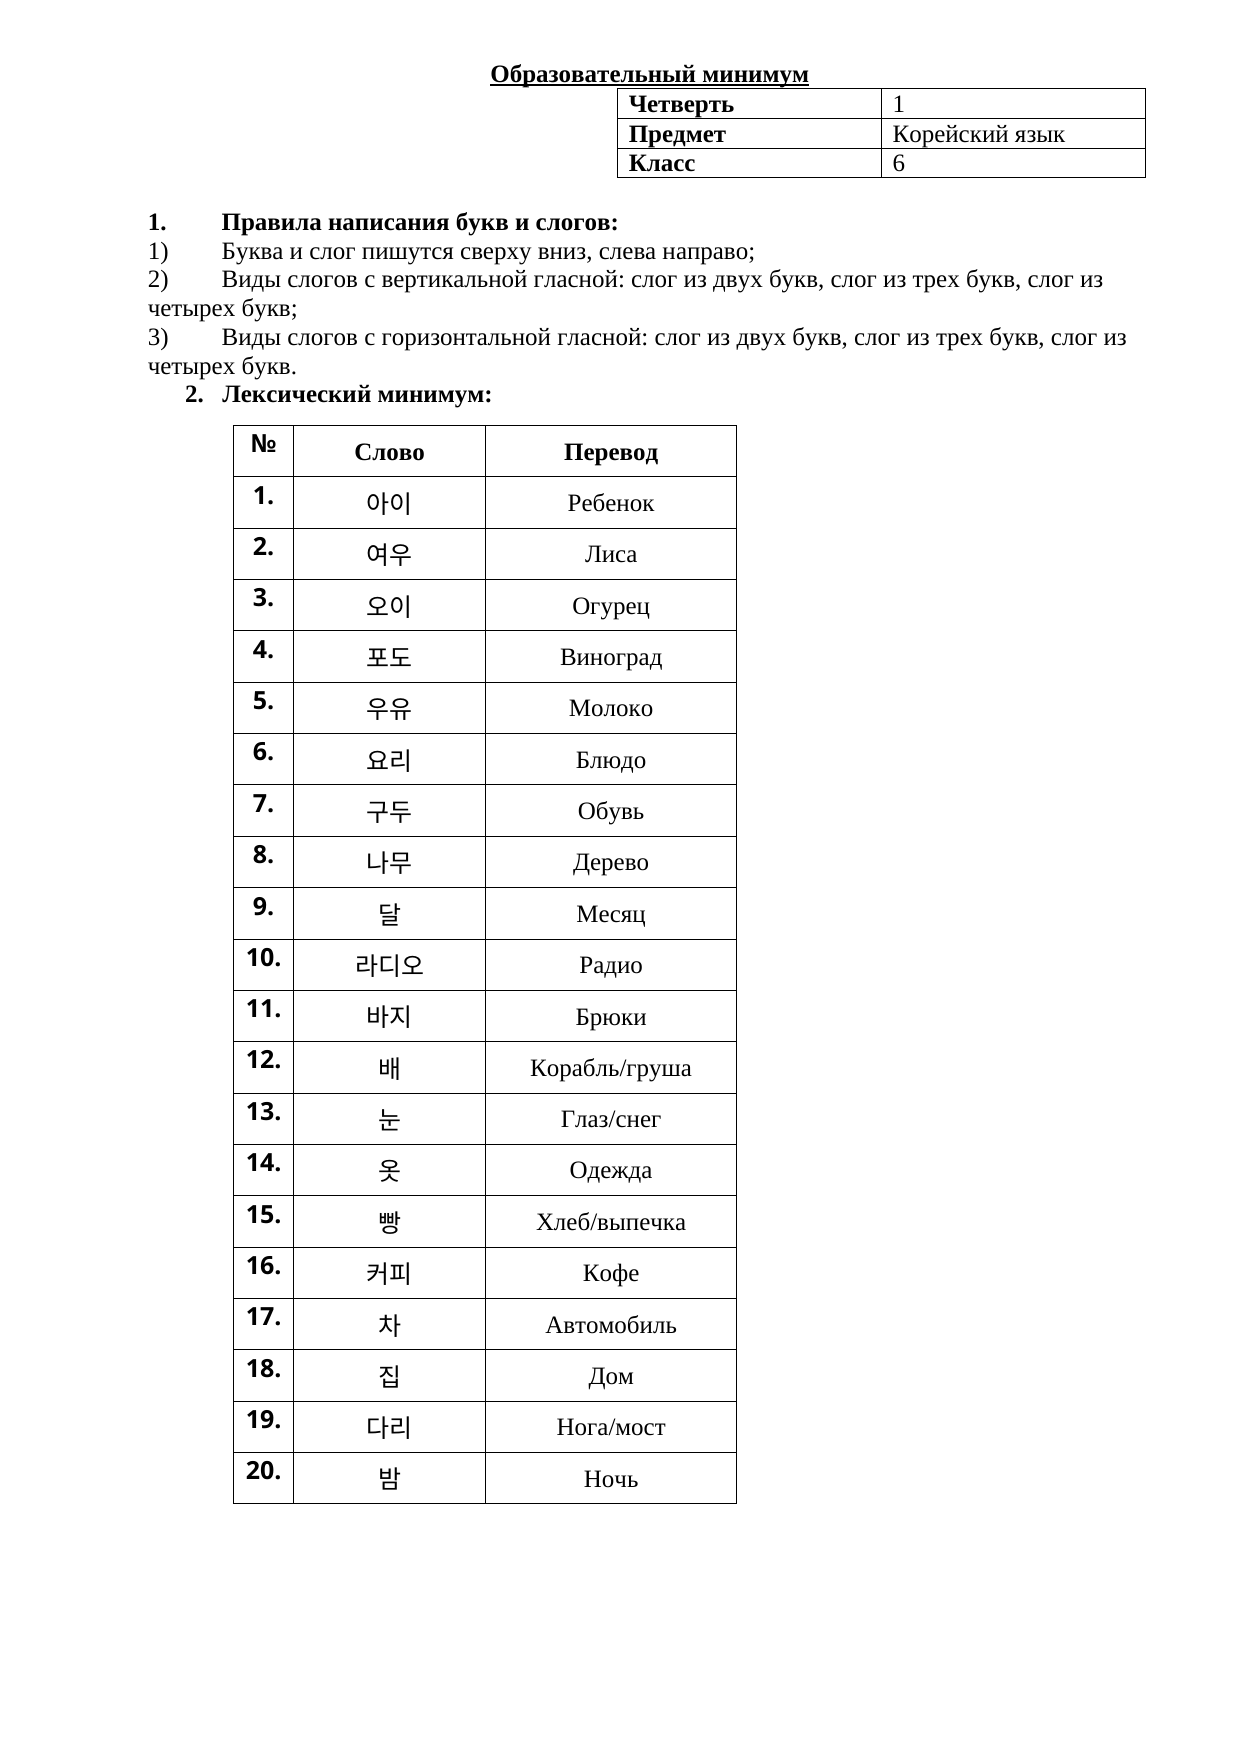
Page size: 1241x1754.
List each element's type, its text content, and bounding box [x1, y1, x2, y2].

table_cell Ребенок [486, 477, 736, 528]
table_cell 17. [234, 1299, 293, 1349]
table_cell Корейский язык [882, 119, 1145, 147]
table_cell Кофе [486, 1248, 736, 1298]
table_cell 3. [234, 580, 293, 630]
table_cell 커피 [294, 1248, 485, 1298]
table_cell 19. [234, 1402, 293, 1452]
table_cell 차 [294, 1299, 485, 1349]
table_cell 라디오 [294, 940, 485, 990]
table_cell 나무 [294, 837, 485, 887]
table_cell Дерево [486, 837, 736, 887]
table_header Слово [294, 426, 485, 476]
list Буква и слог пишутся сверху вниз, слева направо; [148, 236, 1152, 264]
table_header Перевод [486, 426, 736, 476]
table_cell 눈 [294, 1094, 485, 1144]
table_cell Блюдо [486, 734, 736, 784]
table_cell 11. [234, 991, 293, 1041]
table_cell 13. [234, 1094, 293, 1144]
table_cell Дом [486, 1350, 736, 1401]
table_cell Лиса [486, 529, 736, 579]
table_cell 5. [234, 683, 293, 733]
table_cell 8. [234, 837, 293, 887]
table_cell 여우 [294, 529, 485, 579]
table_cell 달 [294, 888, 485, 938]
table_cell 16. [234, 1248, 293, 1298]
table_cell 18. [234, 1350, 293, 1401]
table_cell 집 [294, 1350, 485, 1401]
table_cell Класс [618, 149, 881, 177]
table_cell 7. [234, 785, 293, 836]
table_cell 아이 [294, 477, 485, 528]
table_header Четверть [618, 89, 881, 118]
list Виды слогов с горизонтальной гласной: слог из двух букв, слог из трех букв, слог из четырех букв. [148, 322, 1152, 379]
table_cell 10. [234, 940, 293, 990]
table_cell 포도 [294, 631, 485, 682]
text Образовательный минимум [148, 59, 1152, 88]
table_cell Месяц [486, 888, 736, 938]
table_cell 15. [234, 1196, 293, 1247]
table_cell Огурец [486, 580, 736, 630]
table_cell 6 [882, 149, 1145, 177]
table_cell Брюки [486, 991, 736, 1041]
table_cell 9. [234, 888, 293, 938]
table_cell Обувь [486, 785, 736, 836]
table_cell Нога/мост [486, 1402, 736, 1452]
table_header 1 [882, 89, 1145, 118]
table_cell 구두 [294, 785, 485, 836]
table_cell 1. [234, 477, 293, 528]
table_cell Автомобиль [486, 1299, 736, 1349]
table_cell Корабль/груша [486, 1042, 736, 1092]
table_cell Виноград [486, 631, 736, 682]
table_cell 바지 [294, 991, 485, 1041]
table_cell Глаз/снег [486, 1094, 736, 1144]
table_cell 14. [234, 1145, 293, 1195]
table_cell 다리 [294, 1402, 485, 1452]
list Виды слогов с вертикальной гласной: слог из двух букв, слог из трех букв, слог из четырех букв; [148, 264, 1152, 322]
list Правила написания букв и слогов: [148, 207, 1152, 236]
table_cell 밤 [294, 1453, 485, 1503]
table_header № [234, 426, 293, 476]
table_cell Одежда [486, 1145, 736, 1195]
table_cell Хлеб/выпечка [486, 1196, 736, 1247]
table_cell 배 [294, 1042, 485, 1092]
table_cell 옷 [294, 1145, 485, 1195]
table_cell 빵 [294, 1196, 485, 1247]
table_cell 2. [234, 529, 293, 579]
list Лексический минимум: [185, 379, 1152, 408]
table_cell Молоко [486, 683, 736, 733]
table_cell Ночь [486, 1453, 736, 1503]
table_cell 4. [234, 631, 293, 682]
table_cell 오이 [294, 580, 485, 630]
table_cell 우유 [294, 683, 485, 733]
table_cell 20. [234, 1453, 293, 1503]
table_cell Предмет [618, 119, 881, 147]
table_cell 요리 [294, 734, 485, 784]
table_cell 6. [234, 734, 293, 784]
table_cell 12. [234, 1042, 293, 1092]
table_cell Радио [486, 940, 736, 990]
